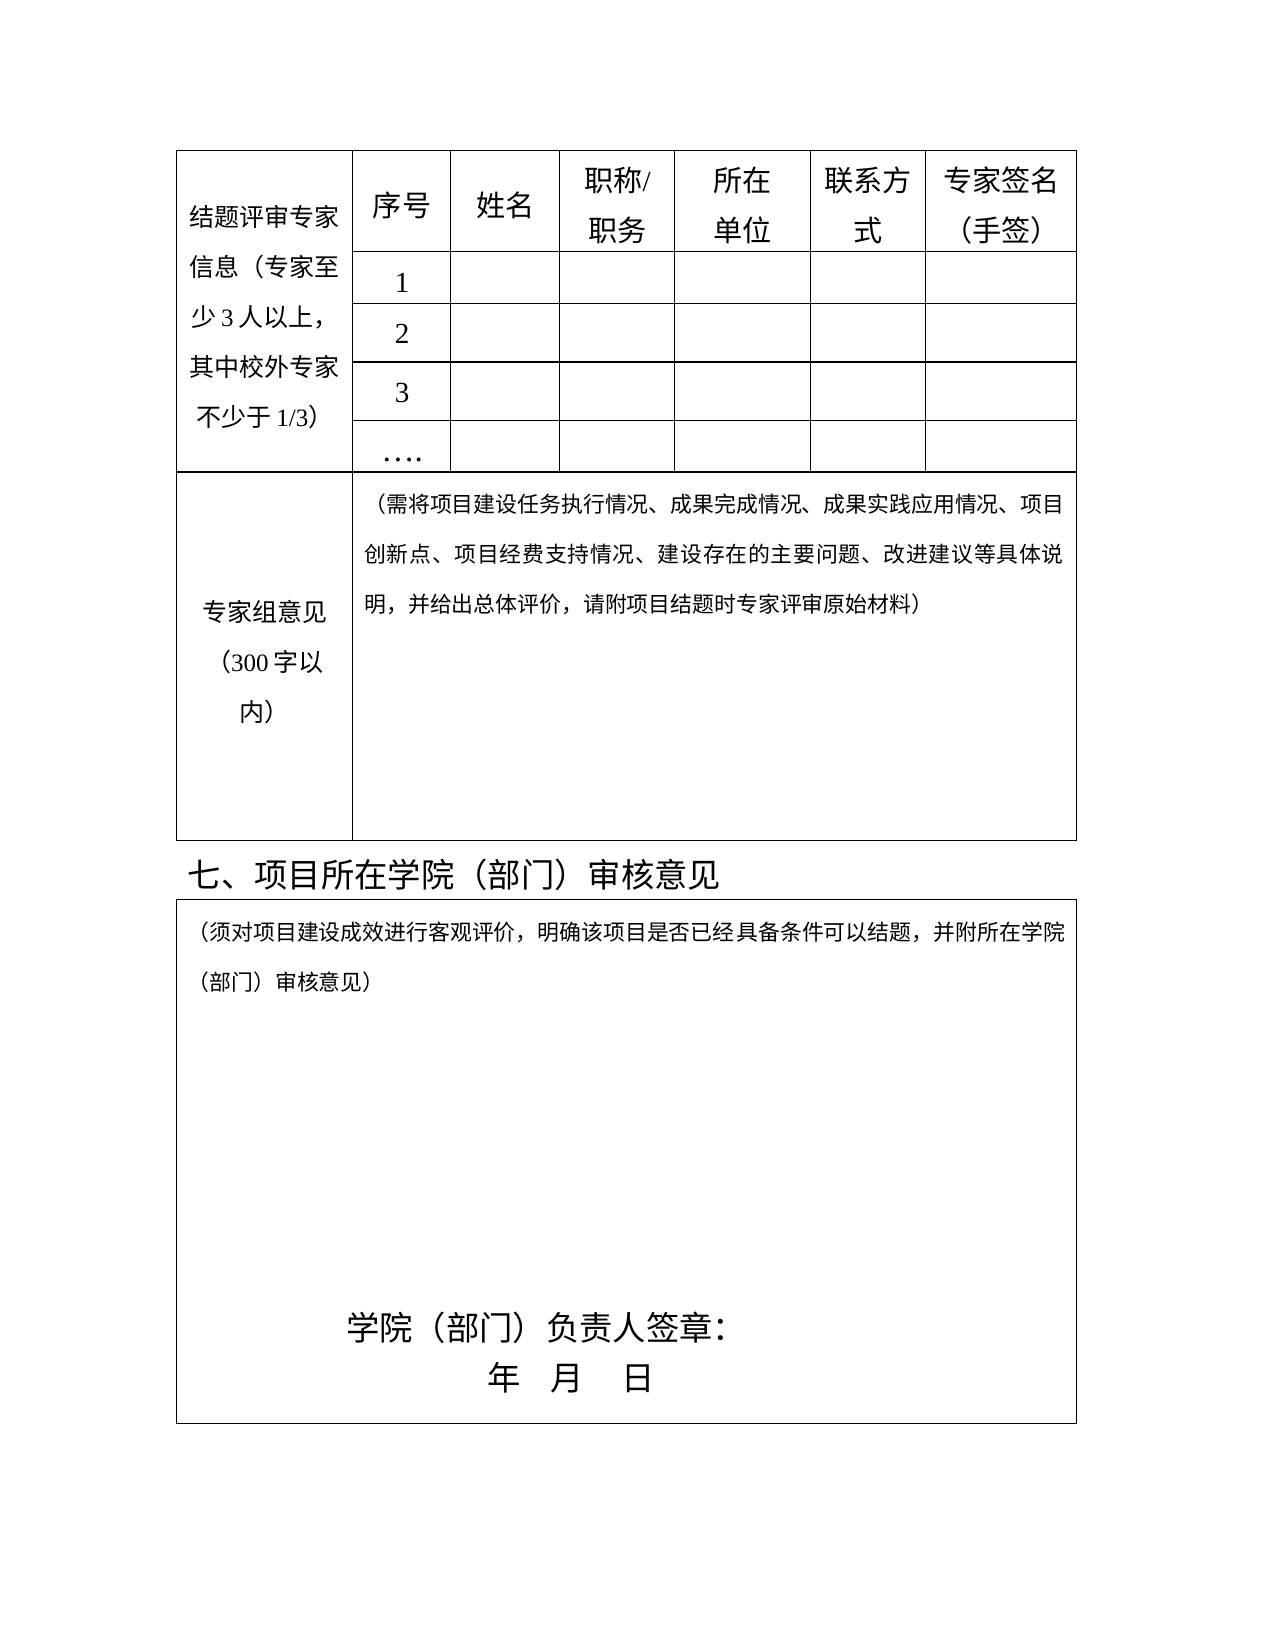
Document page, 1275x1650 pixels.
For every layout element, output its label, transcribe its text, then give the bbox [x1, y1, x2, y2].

table_cell [560, 421, 674, 471]
table_cell [811, 363, 925, 420]
table_cell [560, 363, 674, 420]
table_cell [451, 363, 559, 420]
table_cell 1 [353, 252, 450, 302]
table_cell [926, 304, 1076, 361]
table_header 姓名 [451, 151, 559, 251]
table_header 职称/职务 [560, 151, 674, 251]
table_cell [811, 252, 925, 302]
table_cell 3 [353, 363, 450, 420]
table_cell [451, 304, 559, 361]
table_cell [560, 304, 674, 361]
table_cell [926, 421, 1076, 471]
table_cell [675, 363, 810, 420]
table_header 所在 单位 [675, 151, 810, 251]
table_header 专家签名（手签） [926, 151, 1076, 251]
table_cell [675, 304, 810, 361]
table_cell [451, 421, 559, 471]
table_cell [451, 252, 559, 302]
table_cell [675, 252, 810, 302]
table_cell 专家组意见（300字以内） [177, 473, 352, 840]
table_header （须对项目建设成效进行客观评价，明确该项目是否已经具备条件可以结题，并附所在学院（部门）审核意见） 学院（部门）负责人签章： 年 月 日 [177, 900, 1076, 1423]
table_header 结题评审专家信息（专家至少3人以上，其中校外专家不少于1/3） [177, 151, 352, 471]
text 七、项目所在学院（部门）审核意见 [187, 841, 1087, 899]
table_header 序号 [353, 151, 450, 251]
table_cell [560, 252, 674, 302]
table_header 联系方式 [811, 151, 925, 251]
table_cell [926, 363, 1076, 420]
table_cell …. [353, 421, 450, 471]
table_cell [926, 252, 1076, 302]
table_cell [811, 304, 925, 361]
table_cell [811, 421, 925, 471]
table_cell 2 [353, 304, 450, 361]
table_cell [675, 421, 810, 471]
table_cell （需将项目建设任务执行情况、成果完成情况、成果实践应用情况、项目创新点、项目经费支持情况、建设存在的主要问题、改进建议等具体说明，并给出总体评价，请附项目结题时专家评审原始材料） [353, 473, 1076, 840]
